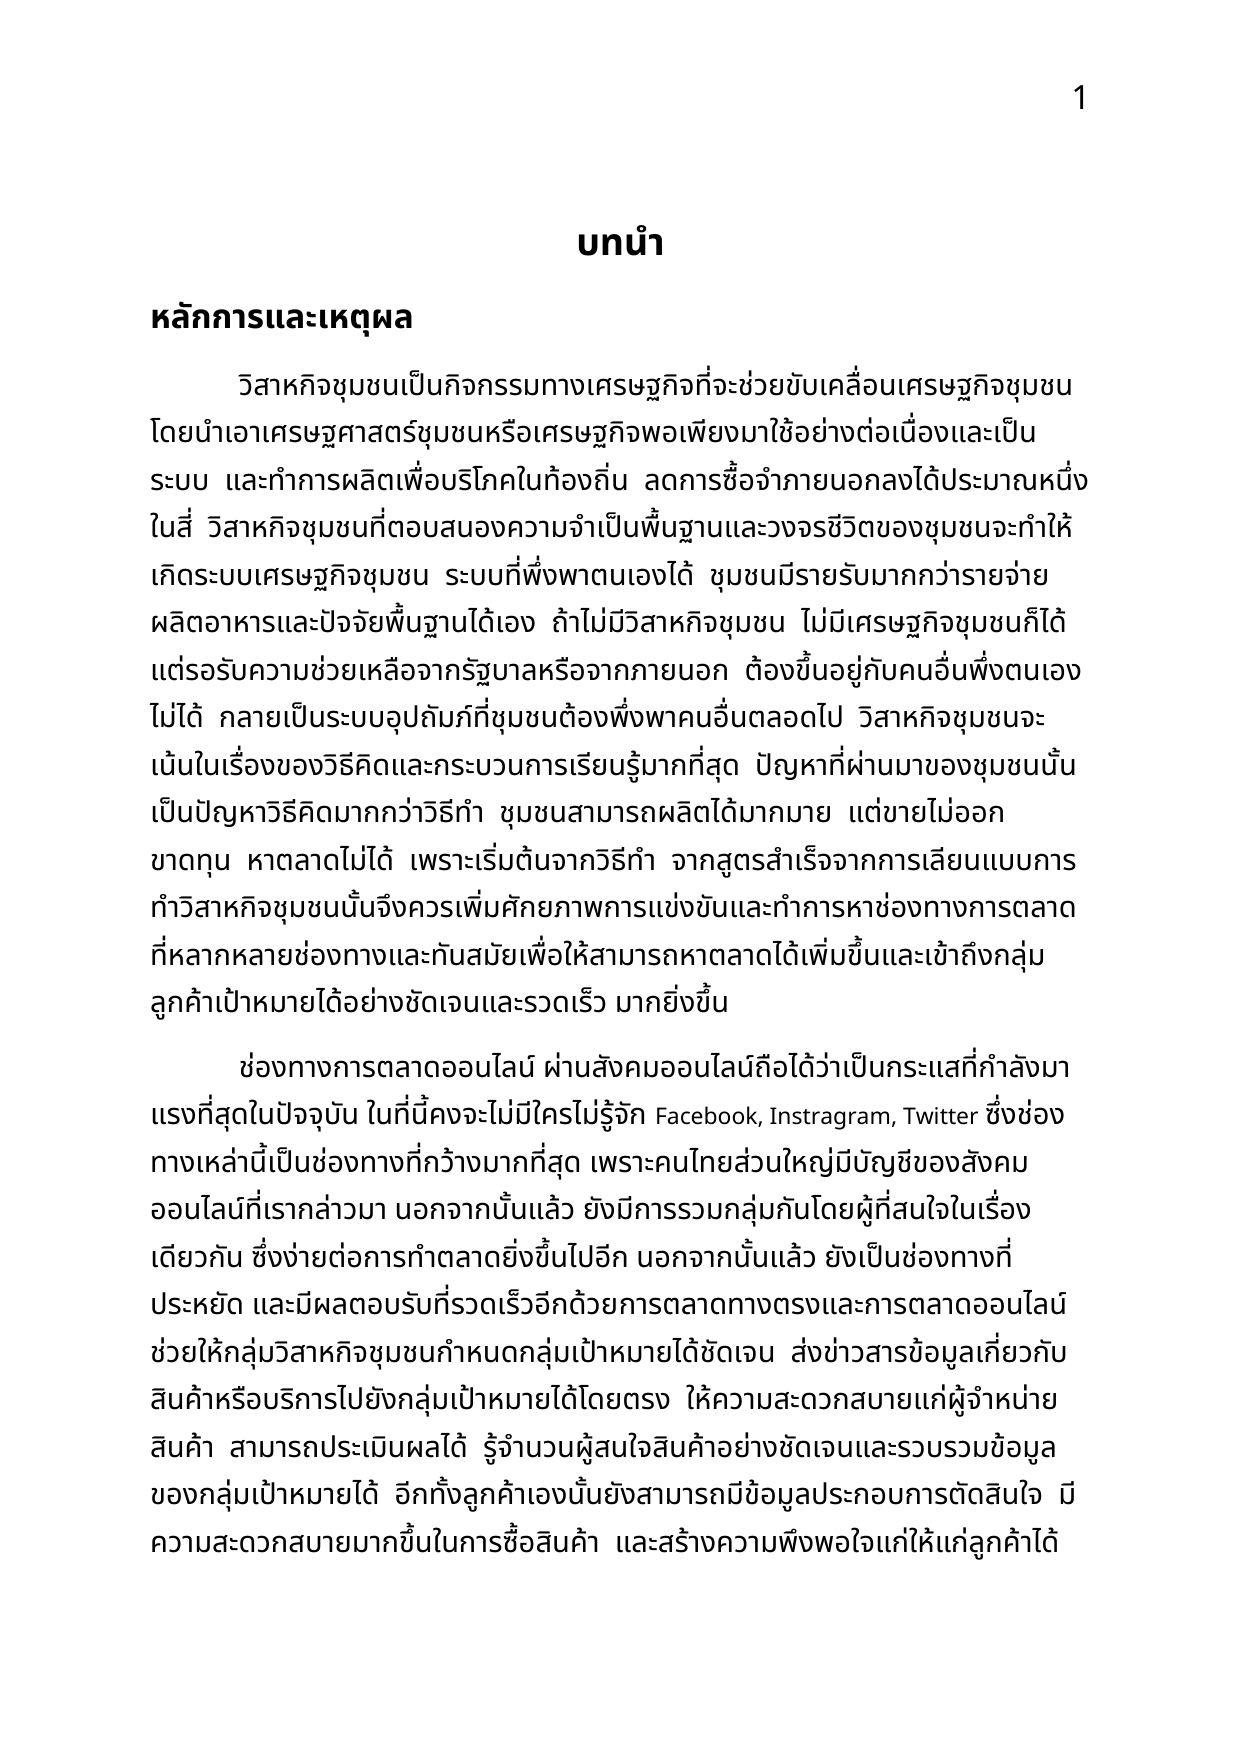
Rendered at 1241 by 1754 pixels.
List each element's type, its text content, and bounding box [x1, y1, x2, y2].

text หลักการและเหตุผล [150, 293, 1090, 344]
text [150, 1046, 1090, 1565]
text วิสาหกิจชุมชนเป็นกิจกรรมทางเศรษฐกิจที่จะช่วยขับเคลื่อนเศรษฐกิจชุมชนโดยนำเอาเศรษฐศาสตร์ชุมชนหรือเศรษฐกิจพอเพียงมาใช้อย่างต่อเนื่องและเป็นระบบ และทำการผลิตเพื่อบริโภคในท้องถิ่น ลดการซื้อจำภายนอกลงได้ประมาณหนึ่งในสี่ วิสาหกิจชุมชนที่ตอบสนองความจำเป็นพื้นฐานและวงจรชีวิตของชุมชนจะทำให้เกิดระบบเศรษฐกิจชุมชน ระบบที่พึ่งพาตนเองได้ ชุมชนมีรายรับมากกว่ารายจ่ายผลิตอาหารและปัจจัยพื้นฐานได้เอง ถ้าไม่มีวิสาหกิจชุมชน ไม่มีเศรษฐกิจชุมชนก็ได้แต่รอรับความช่วยเหลือจากรัฐบาลหรือจากภายนอก ต้องขึ้นอยู่กับคนอื่นพึ่งตนเองไม่ได้ กลายเป็นระบบอุปถัมภ์ที่ชุมชนต้องพึ่งพาคนอื่นตลอดไป วิสาหกิจชุมชนจะเน้นในเรื่องของวิธีคิดและกระบวนการเรียนรู้มากที่สุด ปัญหาที่ผ่านมาของชุมชนนั้นเป็นปัญหาวิธีคิดมากกว่าวิธีทำ ชุมชนสามารถผลิตได้มากมาย แต่ขายไม่ออก ขาดทุน หาตลาดไม่ได้ เพราะเริ่มต้นจากวิธีทำ จากสูตรสำเร็จจากการเลียนแบบการทำวิสาหกิจชุมชนนั้นจึงควรเพิ่มศักยภาพการแข่งขันและทำการหาช่องทางการตลาดที่หลากหลายช่องทางและทันสมัยเพื่อให้สามารถหาตลาดได้เพิ่มขึ้นและเข้าถึงกลุ่มลูกค้าเป้าหมายได้อย่างชัดเจนและรวดเร็ว มากยิ่งขึ้น [150, 364, 1090, 1026]
text บทนำ [150, 216, 1090, 272]
